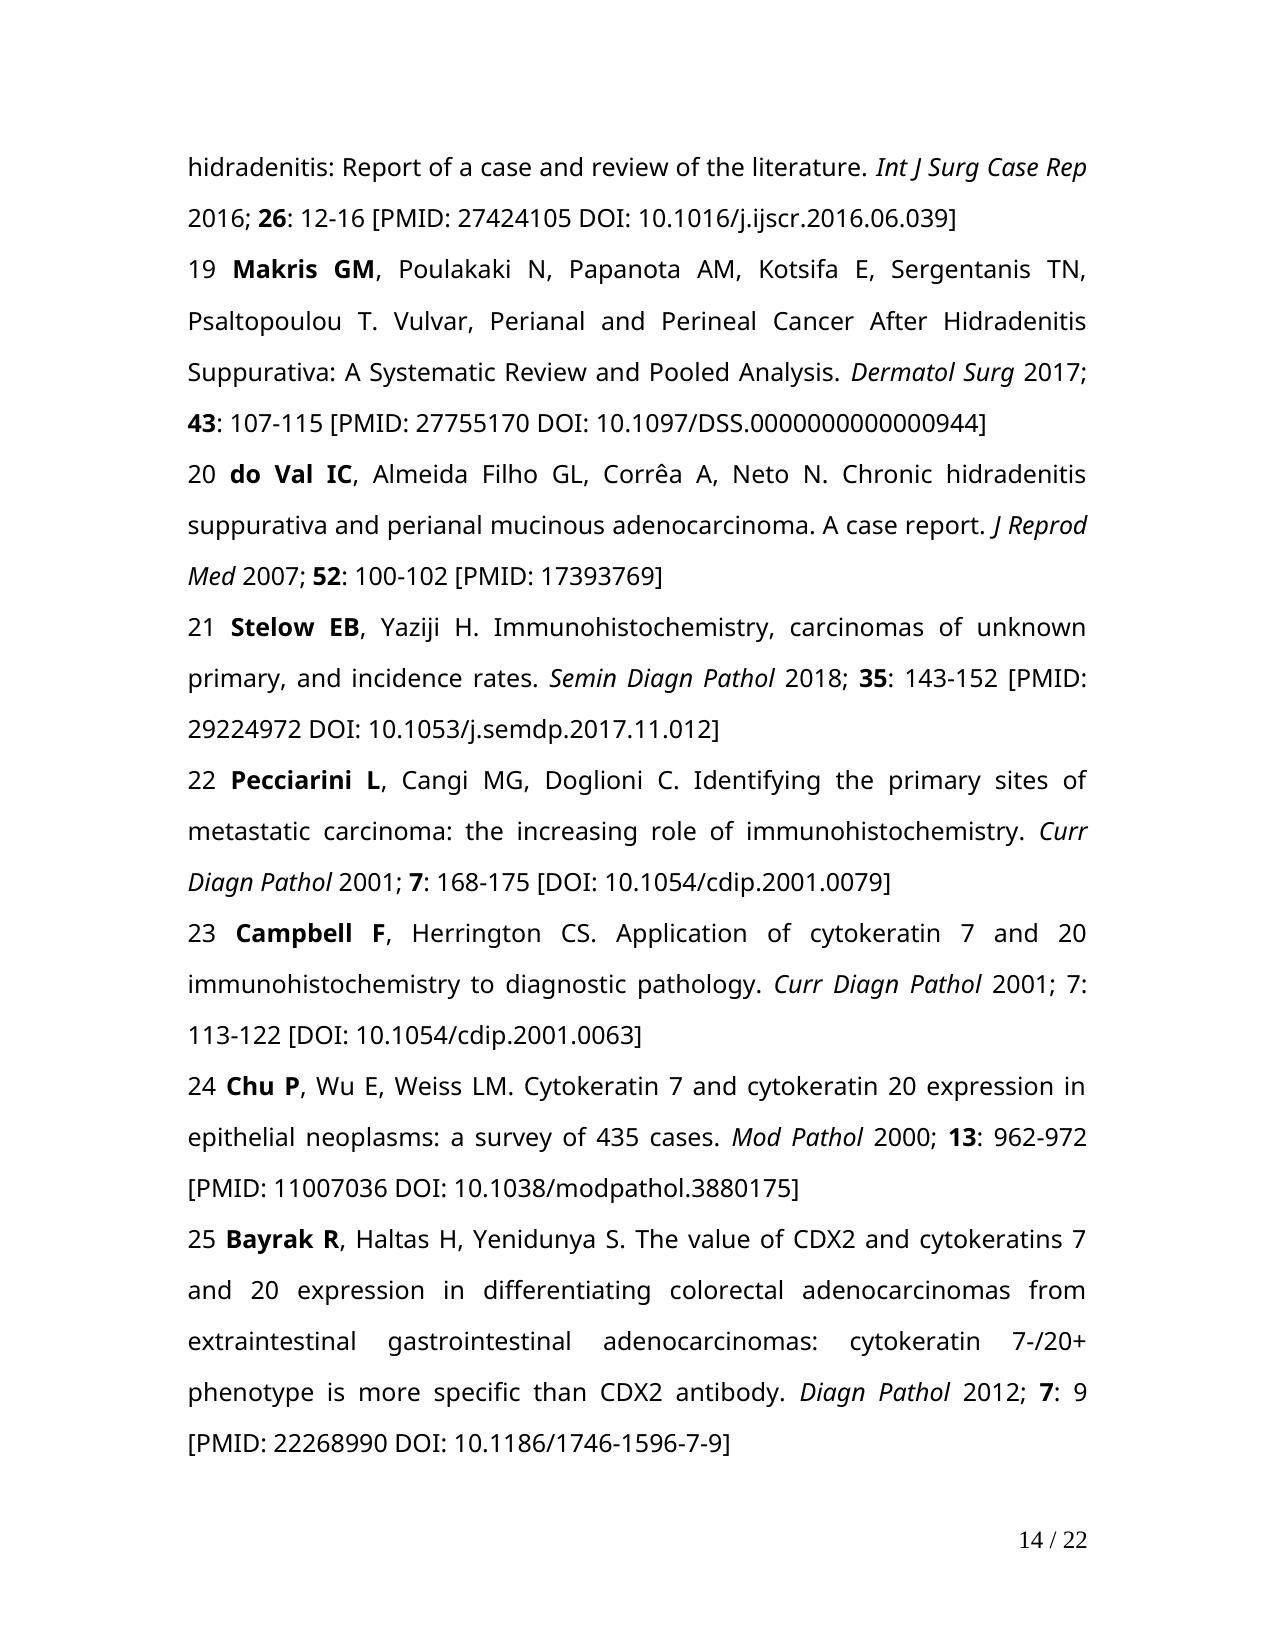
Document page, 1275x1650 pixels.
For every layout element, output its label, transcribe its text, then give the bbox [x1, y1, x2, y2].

text 24 Chu P, Wu E, Weiss LM. Cytokeratin 7 and cytokeratin 20 expression in epithelial neoplasms: a survey of 435 cases. Mod Pathol 2000; 13: 962-972 [PMID: 11007036 DOI: 10.1038/modpathol.3880175] [187, 1069, 1087, 1205]
text 25 Bayrak R, Haltas H, Yenidunya S. The value of CDX2 and cytokeratins 7 and 20 expression in differentiating colorectal adenocarcinomas from extraintestinal gastrointestinal adenocarcinomas: cytokeratin 7-/20+ phenotype is more specific than CDX2 antibody. Diagn Pathol 2012; 7: 9 [PMID: 22268990 DOI: 10.1186/1746-1596-7-9] [187, 1222, 1087, 1460]
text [187, 150, 1087, 235]
text 21 Stelow EB, Yaziji H. Immunohistochemistry, carcinomas of unknown primary, and incidence rates. Semin Diagn Pathol 2018; 35: 143-152 [PMID: 29224972 DOI: 10.1053/j.semdp.2017.11.012] [187, 609, 1087, 746]
text 20 do Val IC, Almeida Filho GL, Corrêa A, Neto N. Chronic hidradenitis suppurativa and perianal mucinous adenocarcinoma. A case report. J Reprod Med 2007; 52: 100-102 [PMID: 17393769] [187, 456, 1087, 592]
text 19 Makris GM, Poulakaki N, Papanota AM, Kotsifa E, Sergentanis TN, Psaltopoulou T. Vulvar, Perianal and Perineal Cancer After Hidradenitis Suppurativa: A Systematic Review and Pooled Analysis. Dermatol Surg 2017; 43: 107-115 [PMID: 27755170 DOI: 10.1097/DSS.0000000000000944] [187, 252, 1087, 439]
text 22 Pecciarini L, Cangi MG, Doglioni C. Identifying the primary sites of metastatic carcinoma: the increasing role of immunohistochemistry. Curr Diagn Pathol 2001; 7: 168-175 [DOI: 10.1054/cdip.2001.0079] [187, 762, 1087, 899]
text 23 Campbell F, Herrington CS. Application of cytokeratin 7 and 20 immunohistochemistry to diagnostic pathology. Curr Diagn Pathol 2001; 7: 113-122 [DOI: 10.1054/cdip.2001.0063] [187, 916, 1087, 1052]
